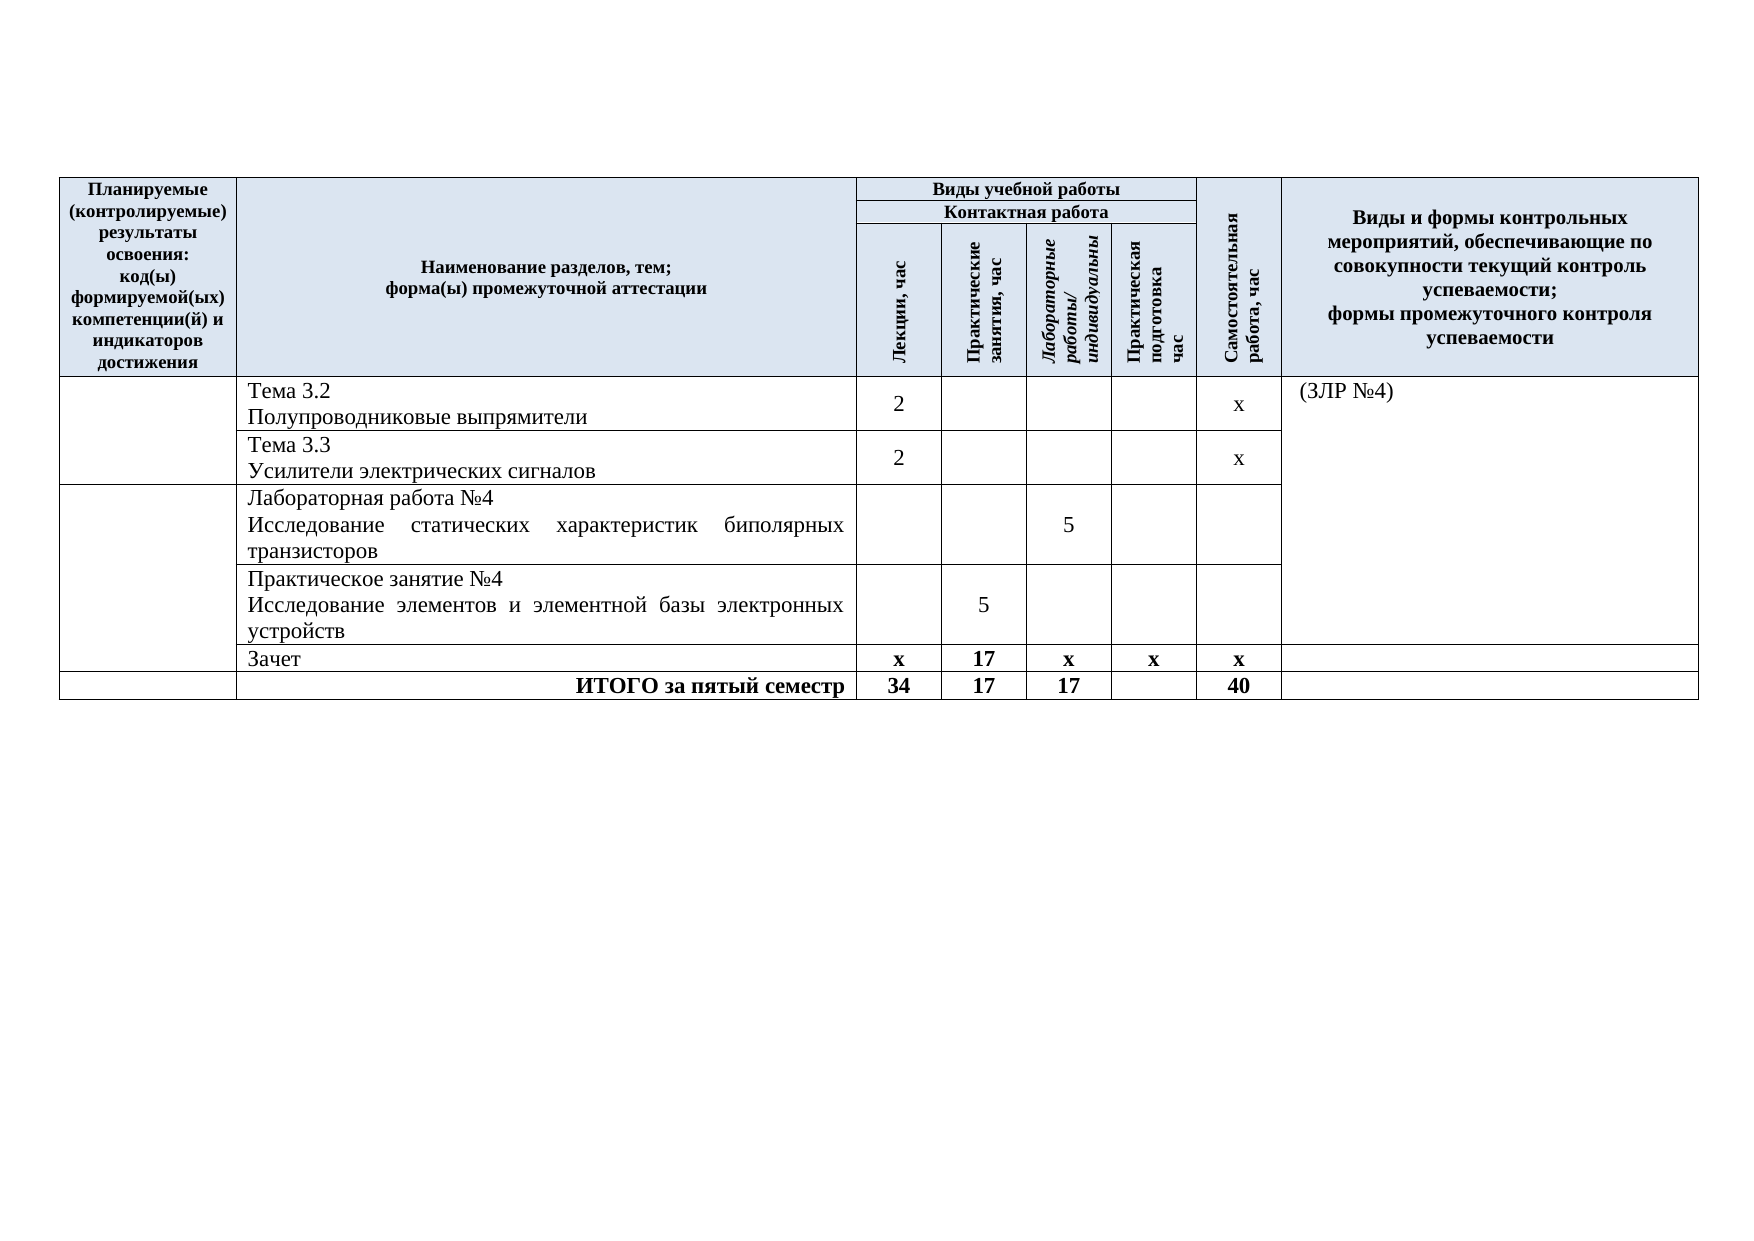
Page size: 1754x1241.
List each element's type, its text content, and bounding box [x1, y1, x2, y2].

table_cell [1027, 431, 1111, 483]
table_cell [1112, 377, 1196, 430]
table_cell 17 [942, 672, 1026, 698]
table_cell 2 [857, 377, 941, 430]
table_cell х [1197, 377, 1281, 430]
table_cell [942, 377, 1026, 430]
table_cell 34 [857, 672, 941, 698]
table_cell 2 [857, 431, 941, 483]
table_cell [1027, 565, 1111, 644]
table_header Планируемые (контролируемые) результаты освоения: код(ы) формируемой(ых) компетенции(й) и индикаторов достижения компетенций [60, 178, 236, 376]
table_cell [1112, 565, 1196, 644]
table_cell [1282, 672, 1698, 698]
table_cell [942, 485, 1026, 563]
table_cell х [1112, 645, 1196, 671]
table_cell 40 [1197, 672, 1281, 698]
table_cell 5 [942, 565, 1026, 644]
table_cell [1112, 485, 1196, 563]
table_cell [60, 485, 236, 671]
table_cell [1027, 377, 1111, 430]
table_cell 5 [1027, 485, 1111, 563]
table_cell Тема 3.2 Полупроводниковые выпрямители [237, 377, 856, 430]
table_cell х [1197, 431, 1281, 483]
table_header Наименование разделов, тем; форма(ы) промежуточной аттестации [237, 178, 856, 376]
table_cell Лабораторная работа №4 Исследование статических характеристик биполярных транзисторов [237, 485, 856, 563]
table_cell [857, 565, 941, 644]
table_header Самостоятельная работа, час [1197, 178, 1281, 376]
table_cell [1197, 485, 1281, 563]
table_cell Лекции, час [857, 224, 941, 376]
table_header Виды и формы контрольных мероприятий, обеспечивающие по совокупности текущий контроль успеваемости; формы промежуточного контроля успеваемости [1282, 178, 1698, 376]
table_cell 17 [942, 645, 1026, 671]
table_cell [1197, 565, 1281, 644]
table_cell [1282, 645, 1698, 671]
table_header Виды учебной работы [857, 178, 1196, 200]
table_cell [1112, 672, 1196, 698]
table_cell ИТОГО за пятый семестр [237, 672, 856, 698]
table_cell Тема 3.3 Усилители электрических сигналов [237, 431, 856, 483]
table_cell Лабораторные работы/ индивидуальные занятия, час [1027, 224, 1111, 376]
table_cell 17 [1027, 672, 1111, 698]
table_cell Контактная работа [857, 201, 1196, 222]
table_cell [942, 431, 1026, 483]
table_cell [857, 485, 941, 563]
table_cell Практическая подготовка час [1112, 224, 1196, 376]
table_cell Практические занятия, час [942, 224, 1026, 376]
table_cell [60, 672, 236, 698]
table_cell [1112, 431, 1196, 483]
table_cell х [1027, 645, 1111, 671]
table_cell Практическое занятие №4 Исследование элементов и элементной базы электронных устройств [237, 565, 856, 644]
table_cell х [857, 645, 941, 671]
table_cell Зачет [237, 645, 856, 671]
table_cell х [1197, 645, 1281, 671]
